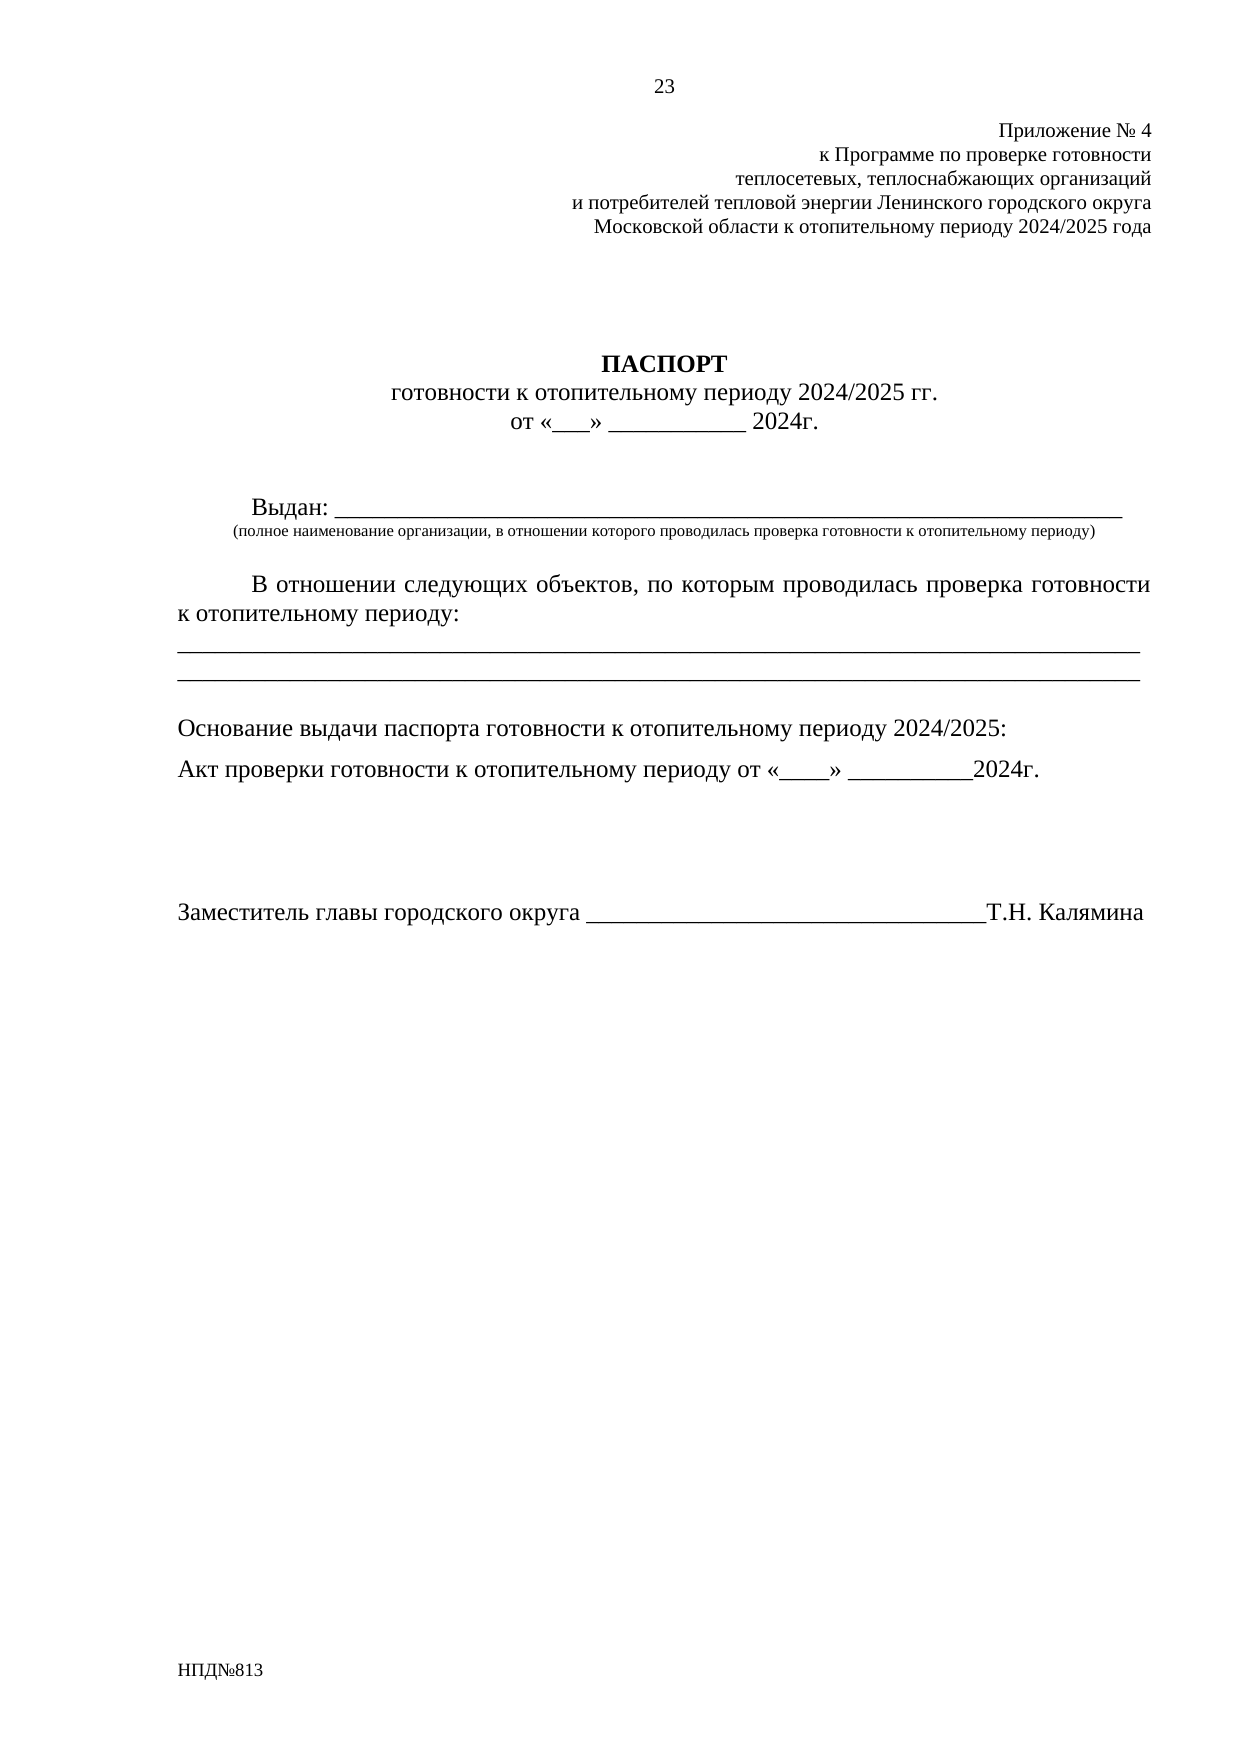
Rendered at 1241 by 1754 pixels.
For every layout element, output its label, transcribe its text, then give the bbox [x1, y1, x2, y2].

text __________________________________________________________________________________________________________________________________________________________ [177, 627, 1152, 684]
text Заместитель главы городского округа ________________________________Т.Н. Калямина [177, 897, 1152, 926]
text к Программе по проверке готовности [177, 142, 1152, 166]
text Выдан: _______________________________________________________________ [177, 492, 1152, 521]
text от «___» ___________ 2024г. [177, 406, 1152, 435]
text теплосетевых, теплоснабжающих организаций [177, 166, 1152, 190]
text Приложение № 4 [177, 118, 1152, 142]
text В отношении следующих объектов, по которым проводилась проверка готовности к отопительному периоду: [177, 569, 1152, 627]
text готовности к отопительному периоду 2024/2025 гг. [177, 377, 1152, 406]
text Московской области к отопительному периоду 2024/2025 года [177, 214, 1152, 238]
text Основание выдачи паспорта готовности к отопительному периоду 2024/2025: [177, 713, 1152, 742]
text (полное наименование организации, в отношении которого проводилась проверка готовности к отопительному периоду) [177, 521, 1152, 540]
text и потребителей тепловой энергии Ленинского городского округа [177, 190, 1152, 214]
text Акт проверки готовности к отопительному периоду от «____» __________2024г. [177, 754, 1152, 782]
text ПАСПОРТ [177, 349, 1152, 377]
